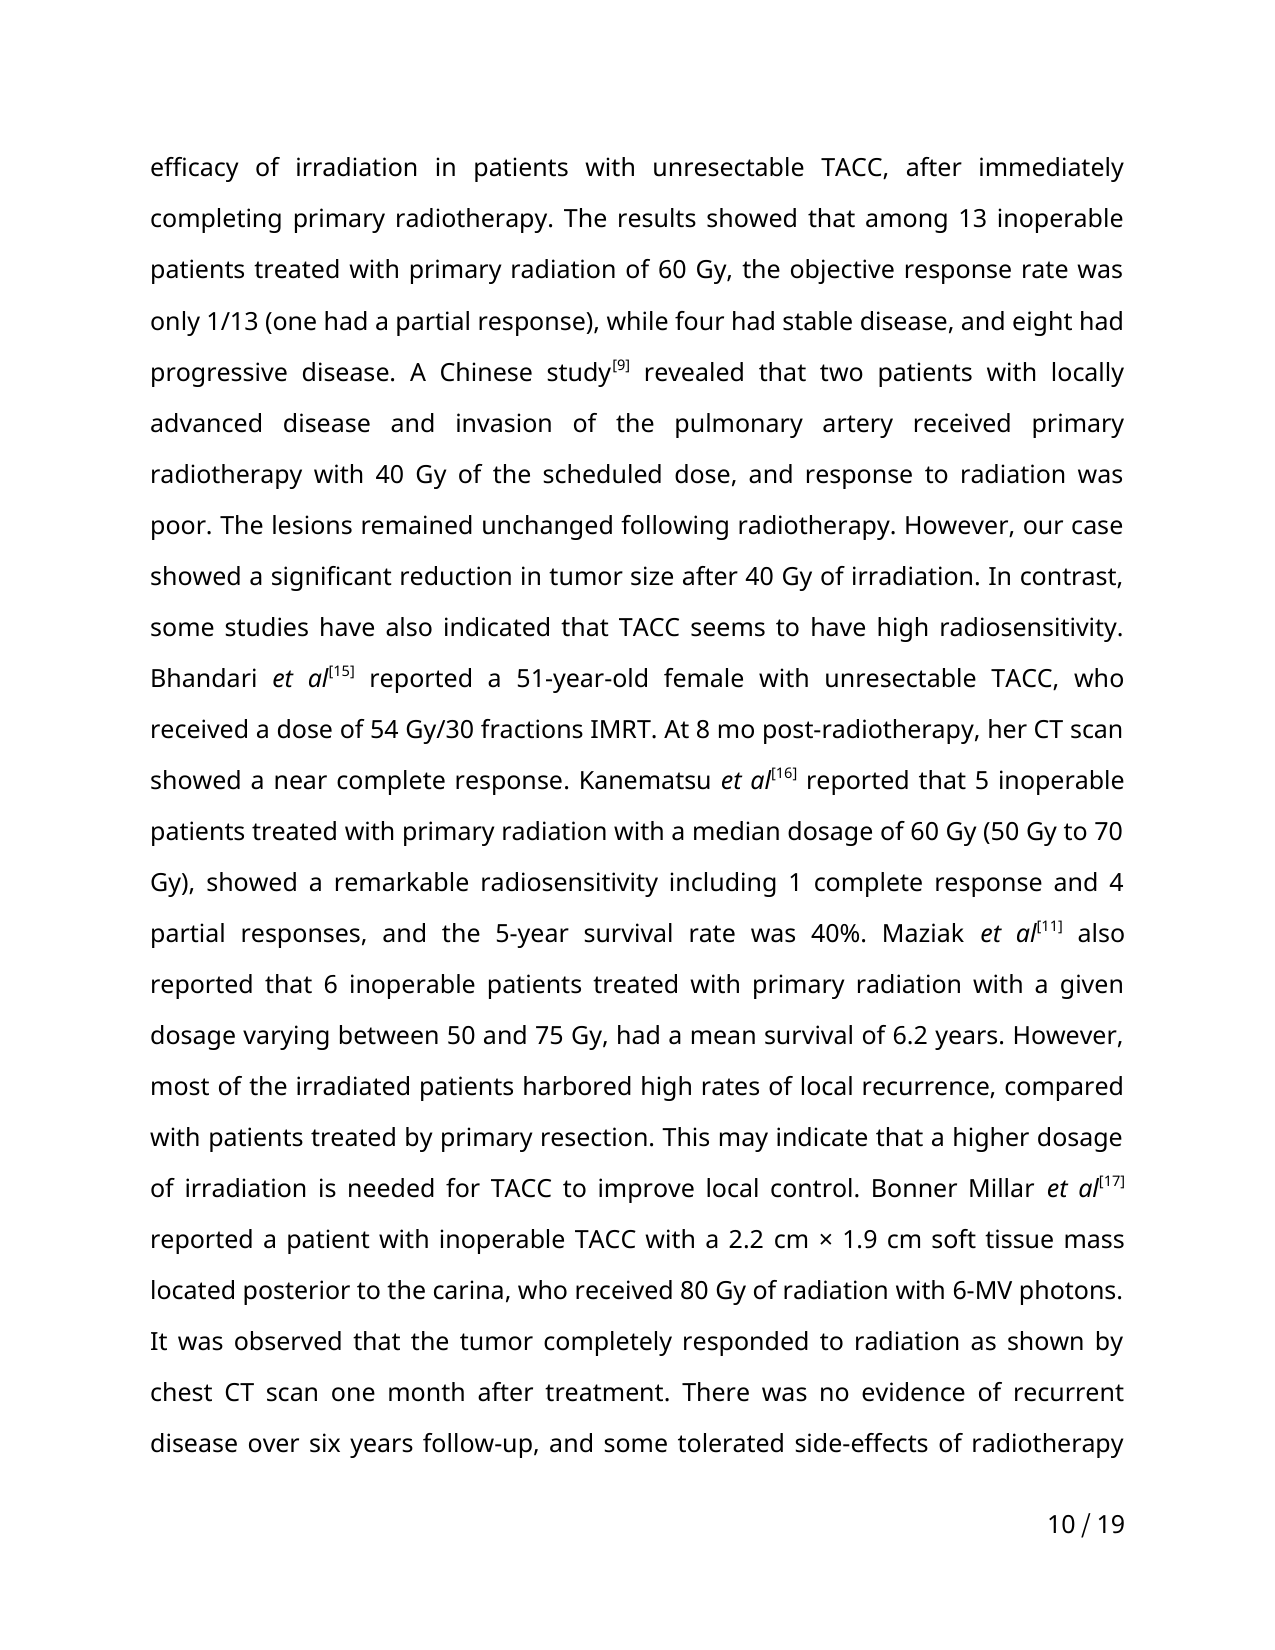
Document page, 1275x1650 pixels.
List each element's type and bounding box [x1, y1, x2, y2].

text [150, 150, 1125, 1460]
